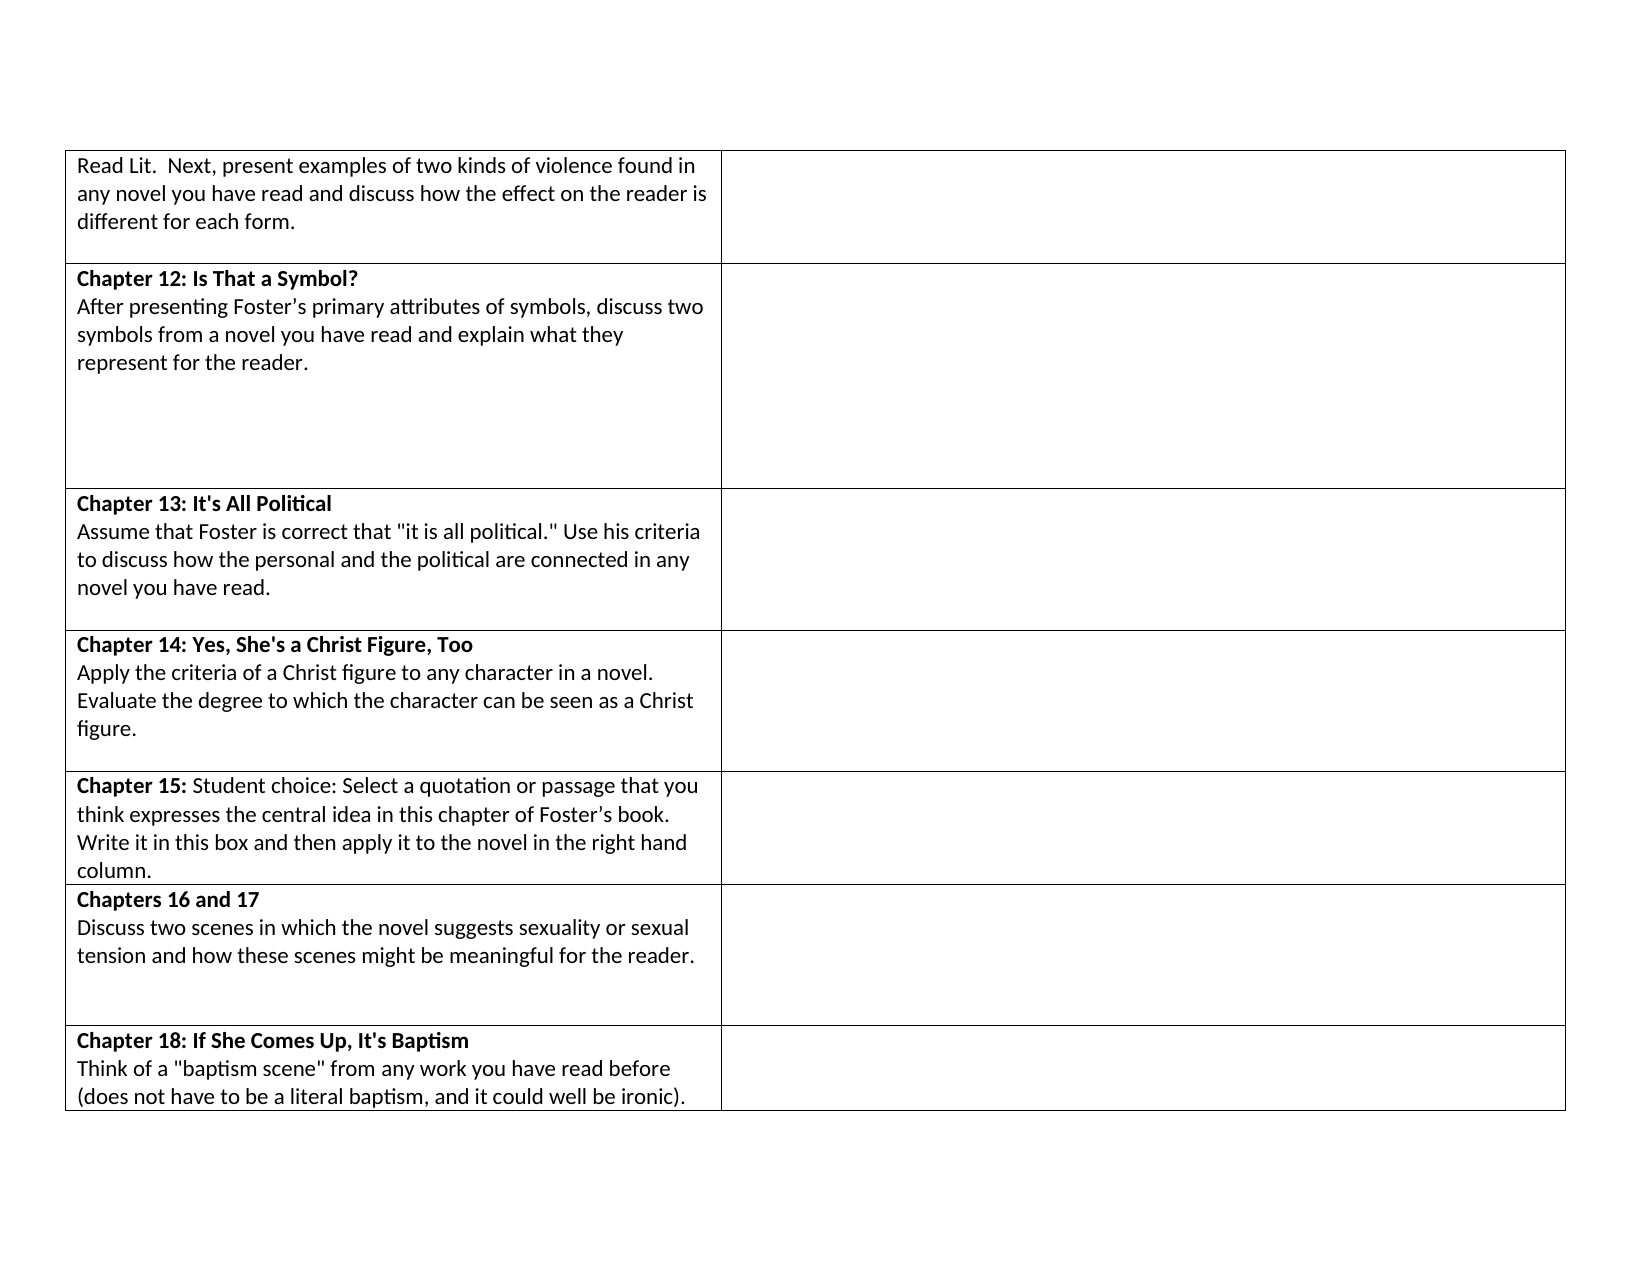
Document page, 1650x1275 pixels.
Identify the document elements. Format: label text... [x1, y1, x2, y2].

table_cell [722, 885, 1565, 1025]
table_cell [722, 151, 1565, 263]
table_cell Chapter 13: It's All Political Assume that Foster is correct that "it is all political." Use his criteria to discuss how the personal and the political are connected in any novel you have read. [66, 489, 721, 629]
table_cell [66, 151, 721, 263]
table_cell Chapter 14: Yes, She's a Christ Figure, Too Apply the criteria of a Christ figure to any character in a novel. Evaluate the degree to which the character can be seen as a Christ figure. [66, 631, 721, 771]
table_cell [722, 1026, 1565, 1110]
table_cell [722, 489, 1565, 629]
table_cell Chapters 16 and 17 Discuss two scenes in which the novel suggests sexuality or sexual tension and how these scenes might be meaningful for the reader. [66, 885, 721, 1025]
table_cell [722, 631, 1565, 771]
table_cell Chapter 12: Is That a Symbol? After presenting Foster’s primary attributes of symbols, discuss two symbols from a novel you have read and explain what they represent for the reader. [66, 264, 721, 488]
table_cell [722, 772, 1565, 884]
table_cell Chapter 15: Student choice: Select a quotation or passage that you think expresses the central idea in this chapter of Foster’s book. Write it in this box and then apply it to the novel in the right hand column. [66, 772, 721, 884]
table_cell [66, 1026, 721, 1110]
table_cell [722, 264, 1565, 488]
